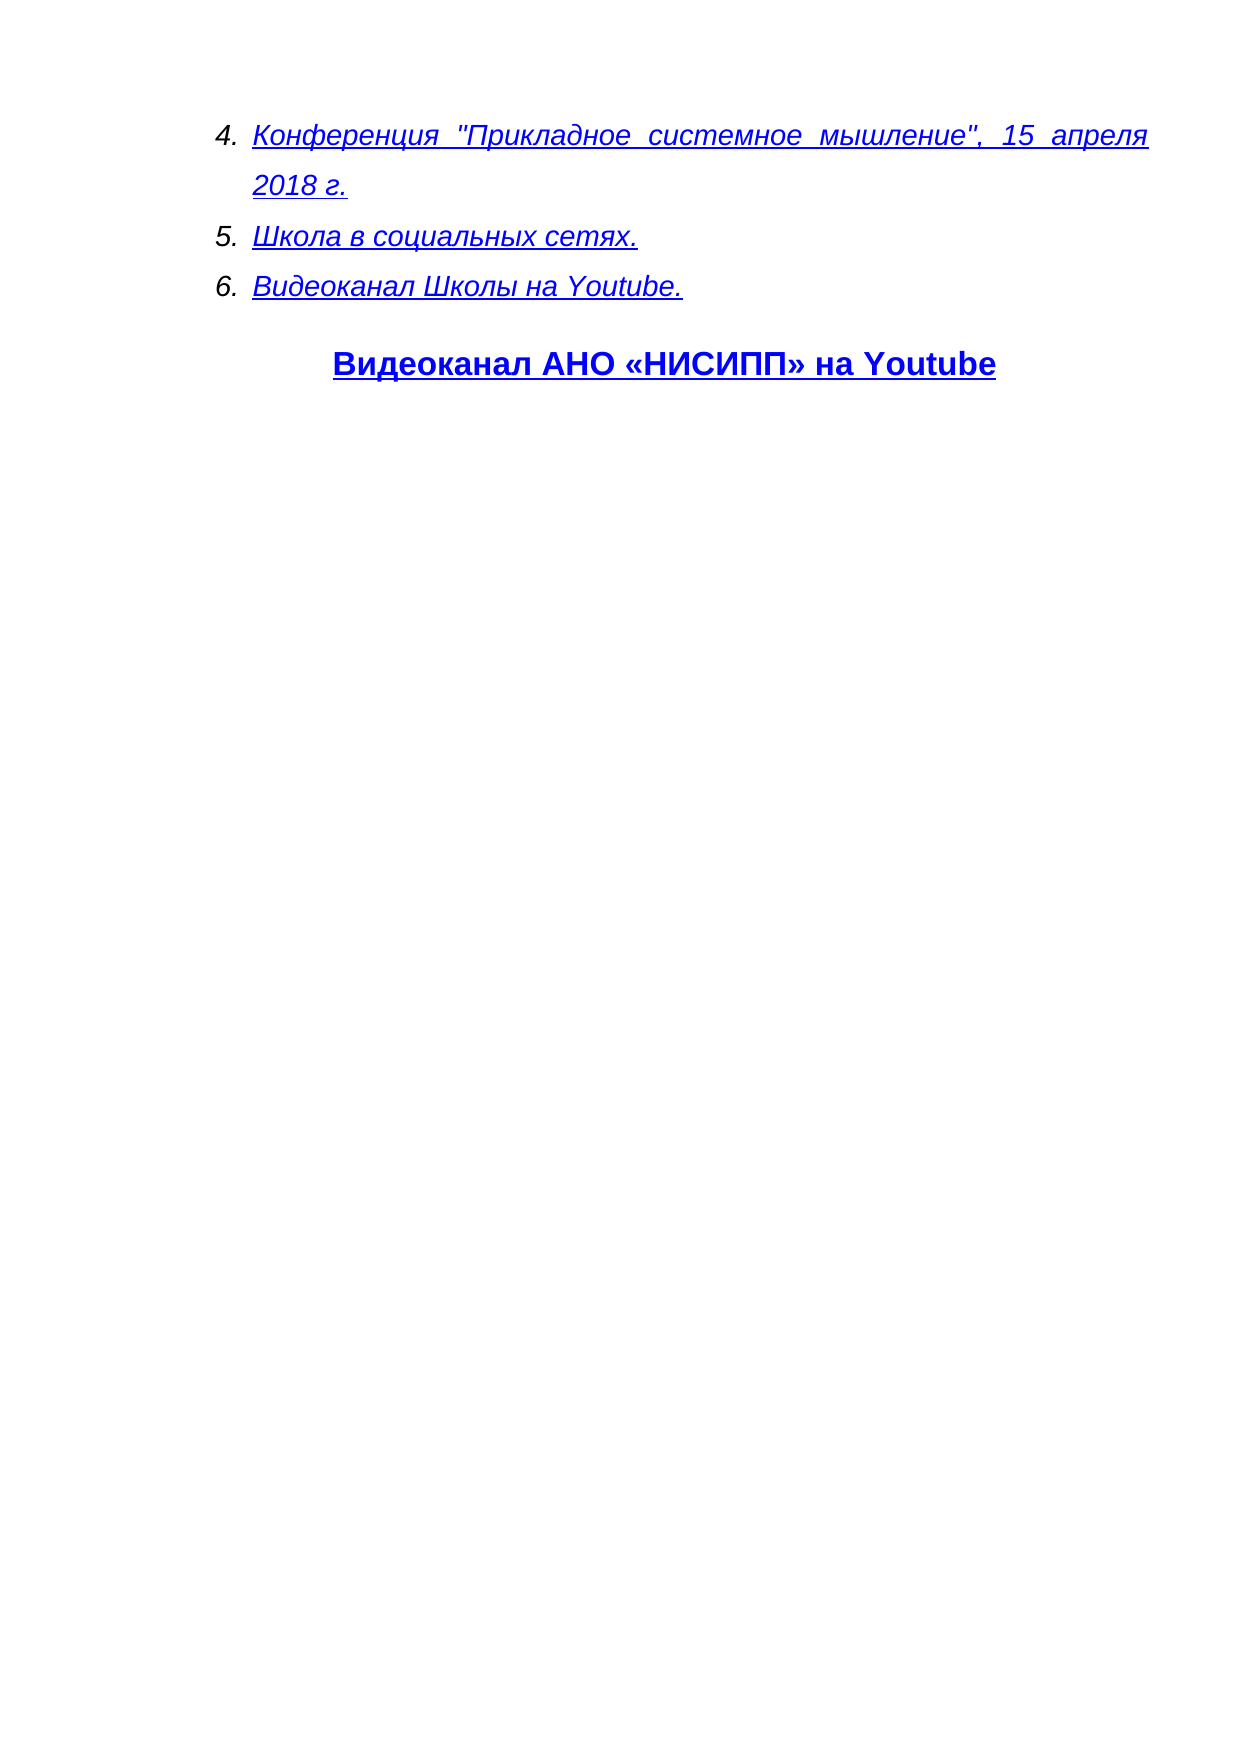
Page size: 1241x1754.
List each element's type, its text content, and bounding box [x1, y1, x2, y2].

text Видеоканал АНО «НИСИПП» на Youtube [177, 344, 1152, 383]
list Школа в социальных сетях. [215, 219, 1152, 252]
list Видеоканал Школы на Youtube. [215, 269, 1152, 303]
list Конференция "Прикладное системное мышление", 15 апреля 2018 г. [215, 118, 1152, 202]
